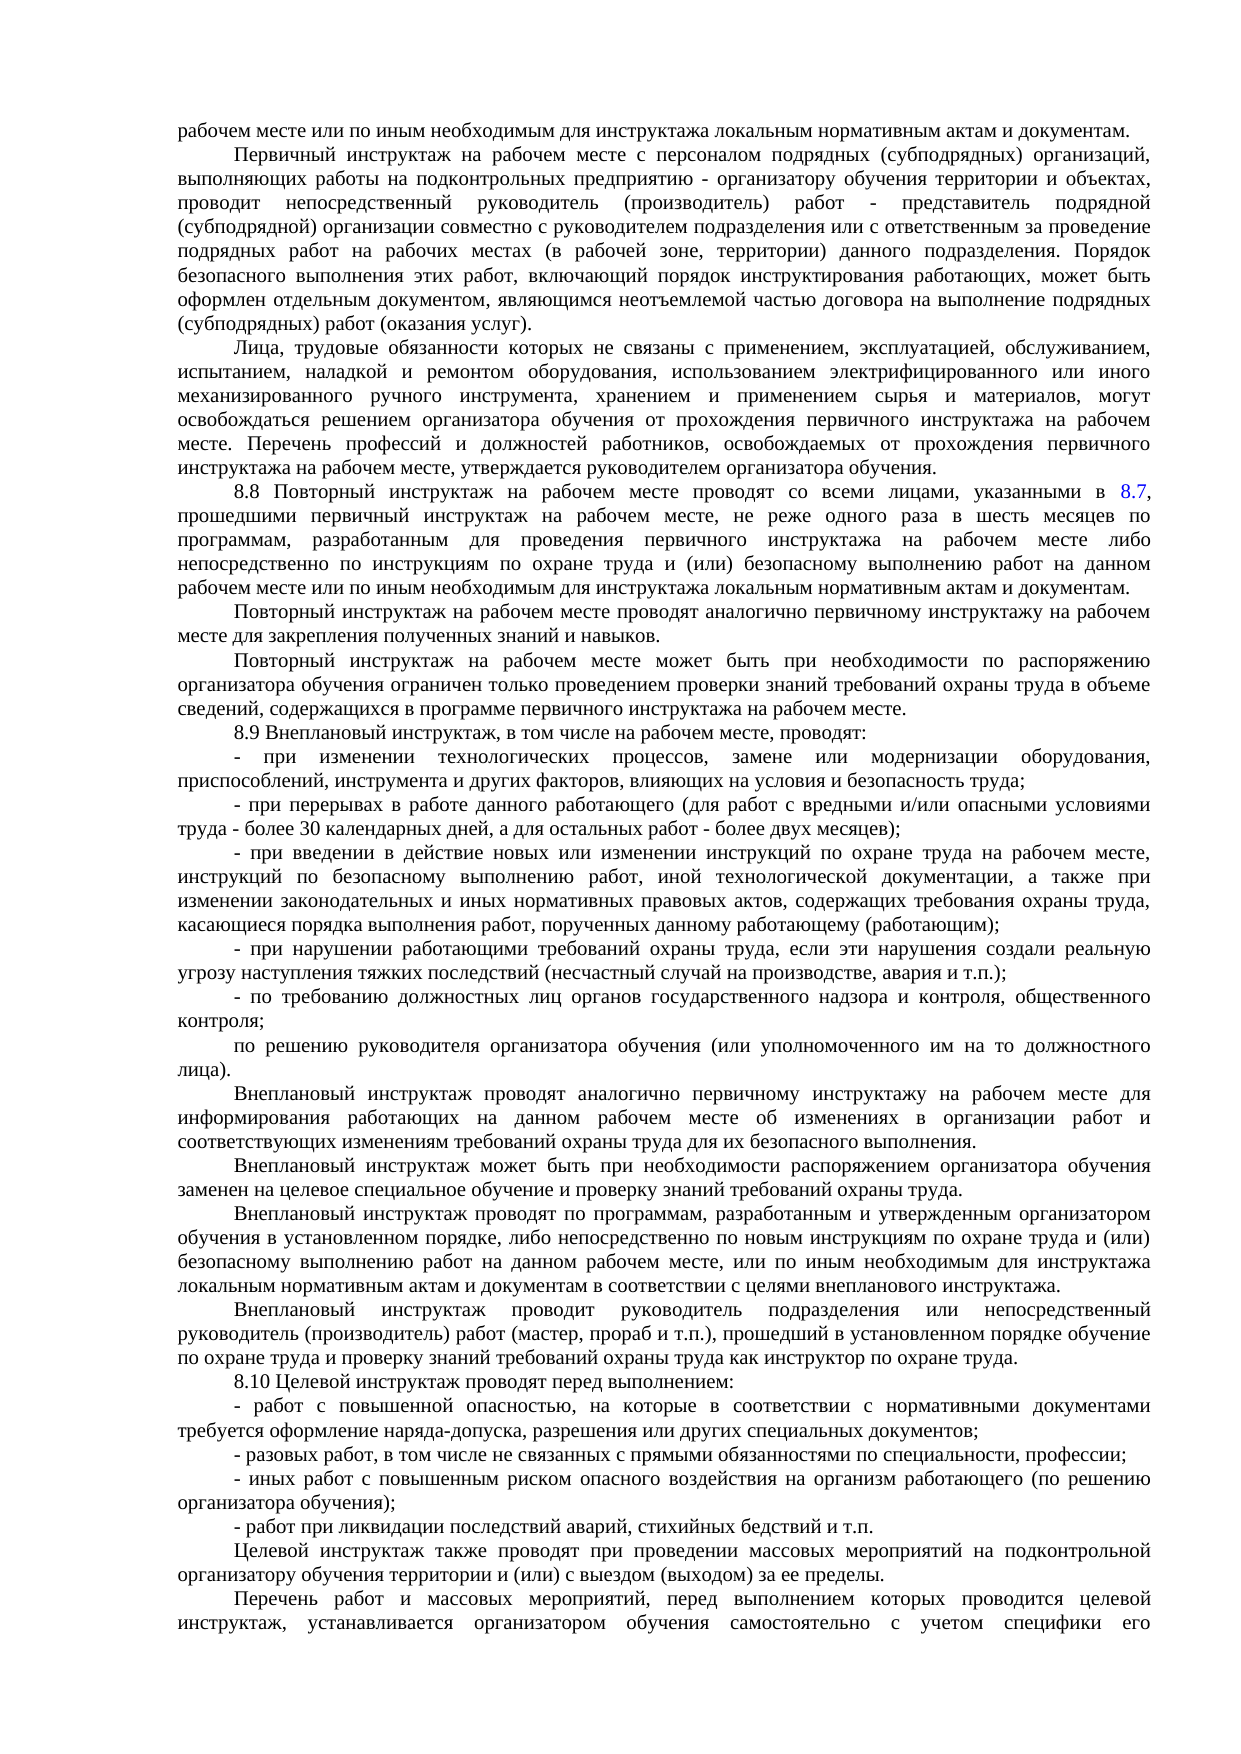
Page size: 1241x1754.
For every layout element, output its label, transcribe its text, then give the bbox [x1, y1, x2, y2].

text Повторный инструктаж на рабочем месте может быть при необходимости по распоряжению организатора обучения ограничен только проведением проверки знаний требований охраны труда в объеме сведений, содержащихся в программе первичного инструктажа на рабочем месте. [177, 647, 1152, 720]
text - при нарушении работающими требований охраны труда, если эти нарушения создали реальную угрозу наступления тяжких последствий (несчастный случай на производстве, авария и т.п.); [177, 936, 1152, 984]
text 8.8 Повторный инструктаж на рабочем месте проводят со всеми лицами, указанными в 8.7, прошедшими первичный инструктаж на рабочем месте, не реже одного раза в шесть месяцев по программам, разработанным для проведения первичного инструктажа на рабочем месте либо непосредственно по инструкциям по охране труда и (или) безопасному выполнению работ на данном рабочем месте или по иным необходимым для инструктажа локальным нормативным актам и документам. [177, 479, 1152, 599]
text - работ при ликвидации последствий аварий, стихийных бедствий и т.п. [177, 1514, 1152, 1538]
text - иных работ с повышенным риском опасного воздействия на организм работающего (по решению организатора обучения); [177, 1466, 1152, 1514]
text - при введении в действие новых или изменении инструкций по охране труда на рабочем месте, инструкций по безопасному выполнению работ, иной технологической документации, а также при изменении законодательных и иных нормативных правовых актов, содержащих требования охраны труда, касающиеся порядка выполнения работ, порученных данному работающему (работающим); [177, 840, 1152, 936]
text - по требованию должностных лиц органов государственного надзора и контроля, общественного контроля; [177, 984, 1152, 1032]
text 8.9 Внеплановый инструктаж, в том числе на рабочем месте, проводят: [177, 720, 1152, 744]
text Целевой инструктаж также проводят при проведении массовых мероприятий на подконтрольной организатору обучения территории и (или) с выездом (выходом) за ее пределы. [177, 1538, 1152, 1586]
text Повторный инструктаж на рабочем месте проводят аналогично первичному инструктажу на рабочем месте для закрепления полученных знаний и навыков. [177, 599, 1152, 647]
text - работ с повышенной опасностью, на которые в соответствии с нормативными документами требуется оформление наряда-допуска, разрешения или других специальных документов; [177, 1393, 1152, 1442]
text - при изменении технологических процессов, замене или модернизации оборудования, приспособлений, инструмента и других факторов, влияющих на условия и безопасность труда; [177, 744, 1152, 792]
text 8.10 Целевой инструктаж проводят перед выполнением: [177, 1369, 1152, 1393]
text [177, 1586, 1152, 1634]
text Внеплановый инструктаж проводят по программам, разработанным и утвержденным организатором обучения в установленном порядке, либо непосредственно по новым инструкциям по охране труда и (или) безопасному выполнению работ на данном рабочем месте, или по иным необходимым для инструктажа локальным нормативным актам и документам в соответствии с целями внепланового инструктажа. [177, 1201, 1152, 1297]
text Лица, трудовые обязанности которых не связаны с применением, эксплуатацией, обслуживанием, испытанием, наладкой и ремонтом оборудования, использованием электрифицированного или иного механизированного ручного инструмента, хранением и применением сырья и материалов, могут освобождаться решением организатора обучения от прохождения первичного инструктажа на рабочем месте. Перечень профессий и должностей работников, освобождаемых от прохождения первичного инструктажа на рабочем месте, утверждается руководителем организатора обучения. [177, 335, 1152, 479]
text - разовых работ, в том числе не связанных с прямыми обязанностями по специальности, профессии; [177, 1442, 1152, 1466]
text Первичный инструктаж на рабочем месте с персоналом подрядных (субподрядных) организаций, выполняющих работы на подконтрольных предприятию - организатору обучения территории и объектах, проводит непосредственный руководитель (производитель) работ - представитель подрядной (субподрядной) организации совместно с руководителем подразделения или с ответственным за проведение подрядных работ на рабочих местах (в рабочей зоне, территории) данного подразделения. Порядок безопасного выполнения этих работ, включающий порядок инструктирования работающих, может быть оформлен отдельным документом, являющимся неотъемлемой частью договора на выполнение подрядных (субподрядных) работ (оказания услуг). [177, 142, 1152, 335]
text по решению руководителя организатора обучения (или уполномоченного им на то должностного лица). [177, 1032, 1152, 1081]
text - при перерывах в работе данного работающего (для работ с вредными и/или опасными условиями труда - более 30 календарных дней, а для остальных работ - более двух месяцев); [177, 792, 1152, 840]
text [177, 118, 1152, 142]
text Внеплановый инструктаж может быть при необходимости распоряжением организатора обучения заменен на целевое специальное обучение и проверку знаний требований охраны труда. [177, 1153, 1152, 1201]
text Внеплановый инструктаж проводят аналогично первичному инструктажу на рабочем месте для информирования работающих на данном рабочем месте об изменениях в организации работ и соответствующих изменениям требований охраны труда для их безопасного выполнения. [177, 1081, 1152, 1153]
text Внеплановый инструктаж проводит руководитель подразделения или непосредственный руководитель (производитель) работ (мастер, прораб и т.п.), прошедший в установленном порядке обучение по охране труда и проверку знаний требований охраны труда как инструктор по охране труда. [177, 1297, 1152, 1369]
